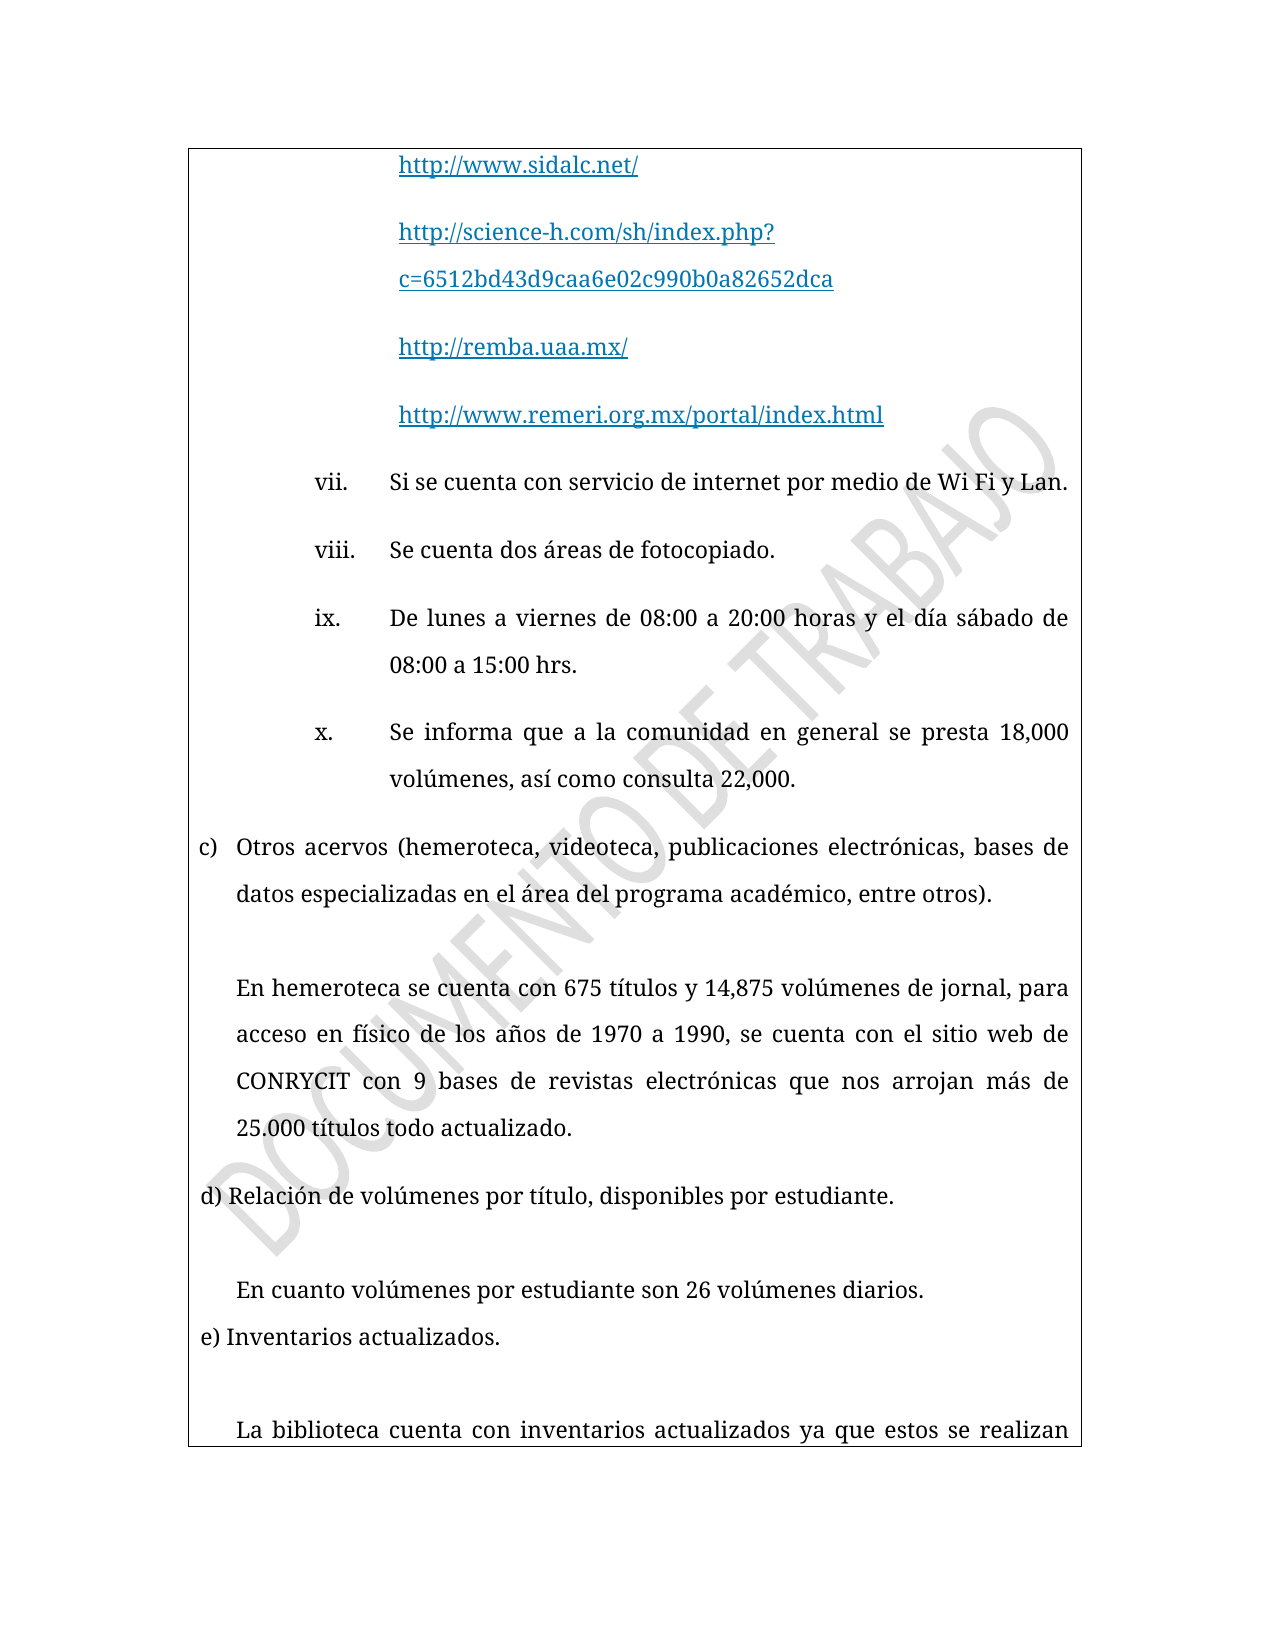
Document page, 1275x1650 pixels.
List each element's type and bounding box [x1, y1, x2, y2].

table_cell [189, 149, 1081, 1446]
